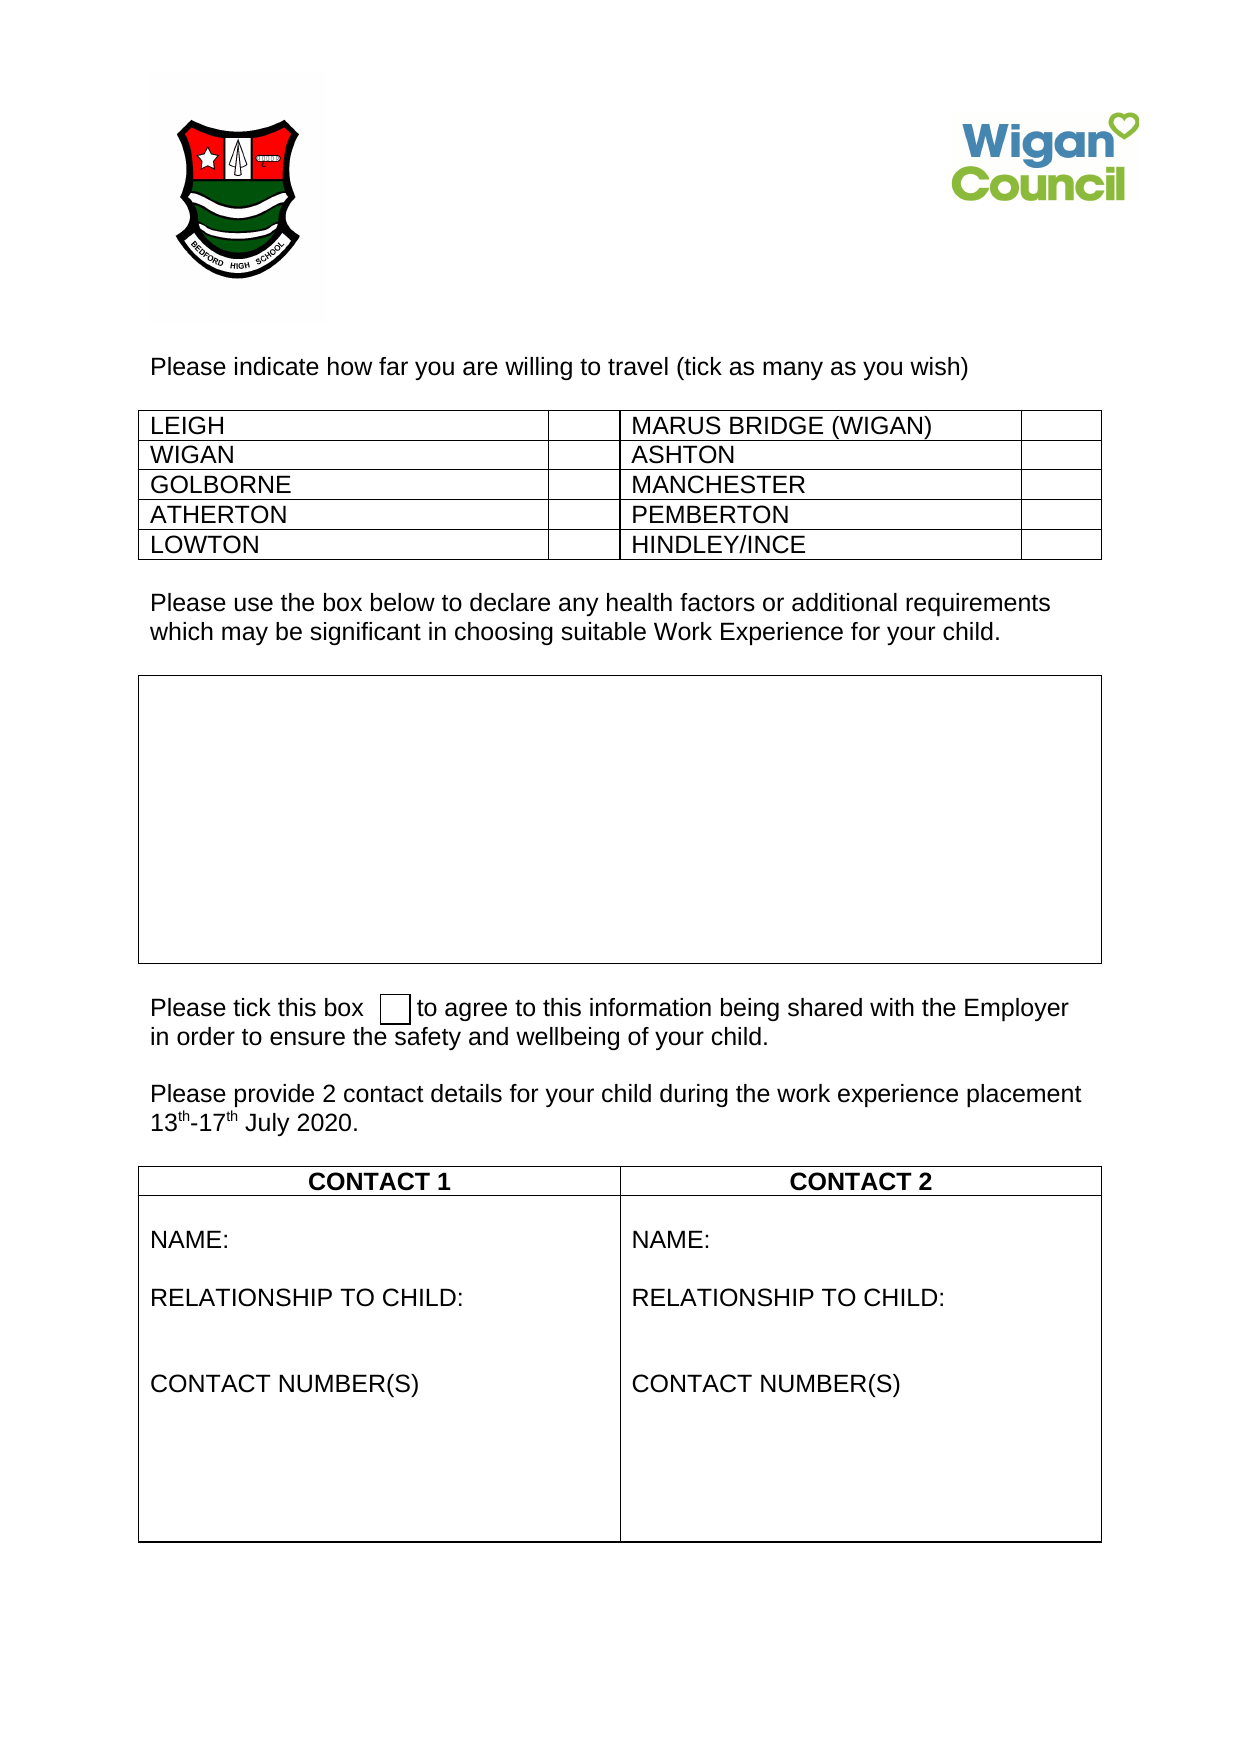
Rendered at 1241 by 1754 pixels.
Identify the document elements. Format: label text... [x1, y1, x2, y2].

table_cell [1022, 530, 1101, 559]
table_cell NAME: RELATIONSHIP TO CHILD: CONTACT NUMBER(S) [139, 1196, 620, 1541]
picture [150, 73, 327, 324]
table_header [549, 411, 619, 439]
table_cell WIGAN [139, 441, 548, 469]
picture [951, 112, 1140, 201]
table_cell [549, 470, 619, 499]
table_cell [549, 500, 619, 529]
text Please use the box below to declare any health factors or additional requirements which may be significant in choosing suitable Work Experience for your child. [150, 588, 1090, 646]
table_header MARUS BRIDGE (WIGAN) [621, 411, 1021, 439]
table_header CONTACT 1 [139, 1167, 620, 1195]
table_cell [1022, 500, 1101, 529]
table_cell PEMBERTON [621, 500, 1021, 529]
table_cell [549, 441, 619, 469]
table_cell [549, 530, 619, 559]
text Please indicate how far you are willing to travel (tick as many as you wish) [150, 352, 1090, 381]
table_header CONTACT 2 [621, 1167, 1101, 1195]
text Please tick this box to agree to this information being shared with the Employer in order to ensure the safety and wellbeing of your child. [150, 993, 1090, 1051]
table_cell ATHERTON [139, 500, 548, 529]
table_header LEIGH [139, 411, 548, 439]
table_header [1022, 411, 1101, 439]
table_cell GOLBORNE [139, 470, 548, 499]
table_cell HINDLEY/INCE [621, 530, 1021, 559]
table_cell MANCHESTER [621, 470, 1021, 499]
table_header [139, 676, 1101, 963]
table_cell [1022, 441, 1101, 469]
table_cell ASHTON [621, 441, 1021, 469]
table_cell [1022, 470, 1101, 499]
text Please provide 2 contact details for your child during the work experience placement 13th-17th July 2020. [150, 1079, 1090, 1137]
table_cell NAME: RELATIONSHIP TO CHILD: CONTACT NUMBER(S) [621, 1196, 1101, 1541]
table_cell LOWTON [139, 530, 548, 559]
